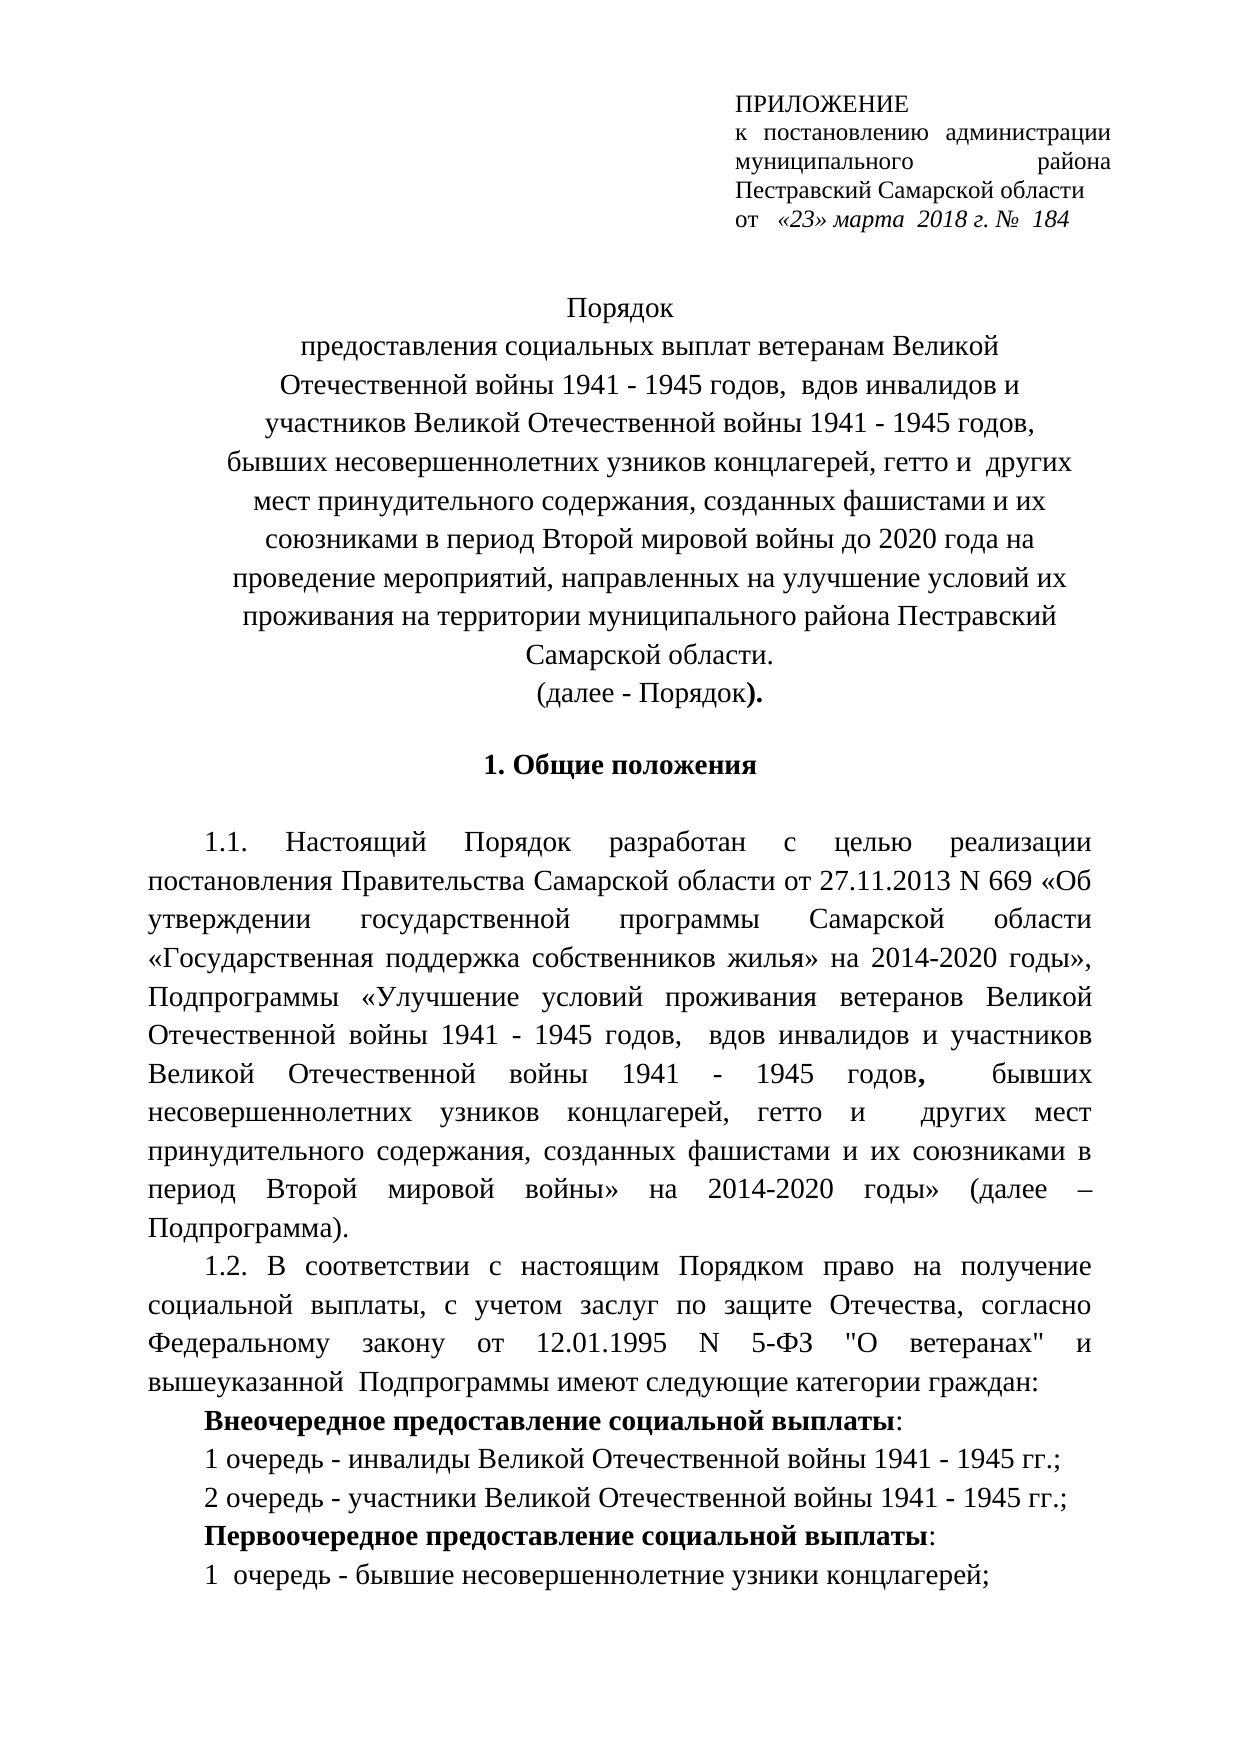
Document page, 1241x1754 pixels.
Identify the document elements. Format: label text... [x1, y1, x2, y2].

text предоставления социальных выплат ветеранам Великой Отечественной войны 1941 - 1945 годов, вдов инвалидов и участников Великой Отечественной войны 1941 - 1945 годов, бывших несовершеннолетних узников концлагерей, гетто и других мест принудительного содержания, созданных фашистами и их союзниками в период Второй мировой войны до 2020 года на проведение мероприятий, направленных на улучшение условий их проживания на территории муниципального района Пестравский Самарской области. [207, 328, 1092, 670]
text (далее - Порядок). [207, 675, 1092, 709]
text 1. Общие положения [148, 747, 1092, 781]
text 1.2. В соответствии с настоящим Порядком право на получение социальной выплаты, с учетом заслуг по защите Отечества, согласно Федеральному закону от 12.01.1995 N 5-ФЗ "О ветеранах" и вышеуказанной Подпрограммы имеют следующие категории граждан: [148, 1248, 1092, 1398]
text Порядок [148, 290, 1092, 323]
text 1.1. Настоящий Порядок разработан с целью реализации постановления Правительства Самарской области от 27.11.2013 N 669 «Об утверждении государственной программы Самарской области «Государственная поддержка собственников жилья» на 2014-2020 годы», Подпрограммы «Улучшение условий проживания ветеранов Великой Отечественной войны 1941 - 1945 годов, вдов инвалидов и участников Великой Отечественной войны 1941 - 1945 годов, бывших несовершеннолетних узников концлагерей, гетто и других мест принудительного содержания, созданных фашистами и их союзниками в период Второй мировой войны» на 2014-2020 годы» (далее – Подпрограмма). [148, 824, 1092, 1243]
text 1 очередь - инвалиды Великой Отечественной войны 1941 - 1945 гг.; [148, 1441, 1092, 1475]
text 1 очередь - бывшие несовершеннолетние узники концлагерей; [148, 1557, 1092, 1590]
text 2 очередь - участники Великой Отечественной войны 1941 - 1945 гг.; [148, 1480, 1092, 1513]
text Внеочередное предоставление социальной выплаты: [148, 1403, 1092, 1436]
text Первоочередное предоставление социальной выплаты: [148, 1518, 1092, 1552]
table_header ПРИЛОЖЕНИЕ к постановлению администрации муниципального района Пестравский Самарской области от «23» марта 2018 г. № 184 [724, 89, 1122, 290]
